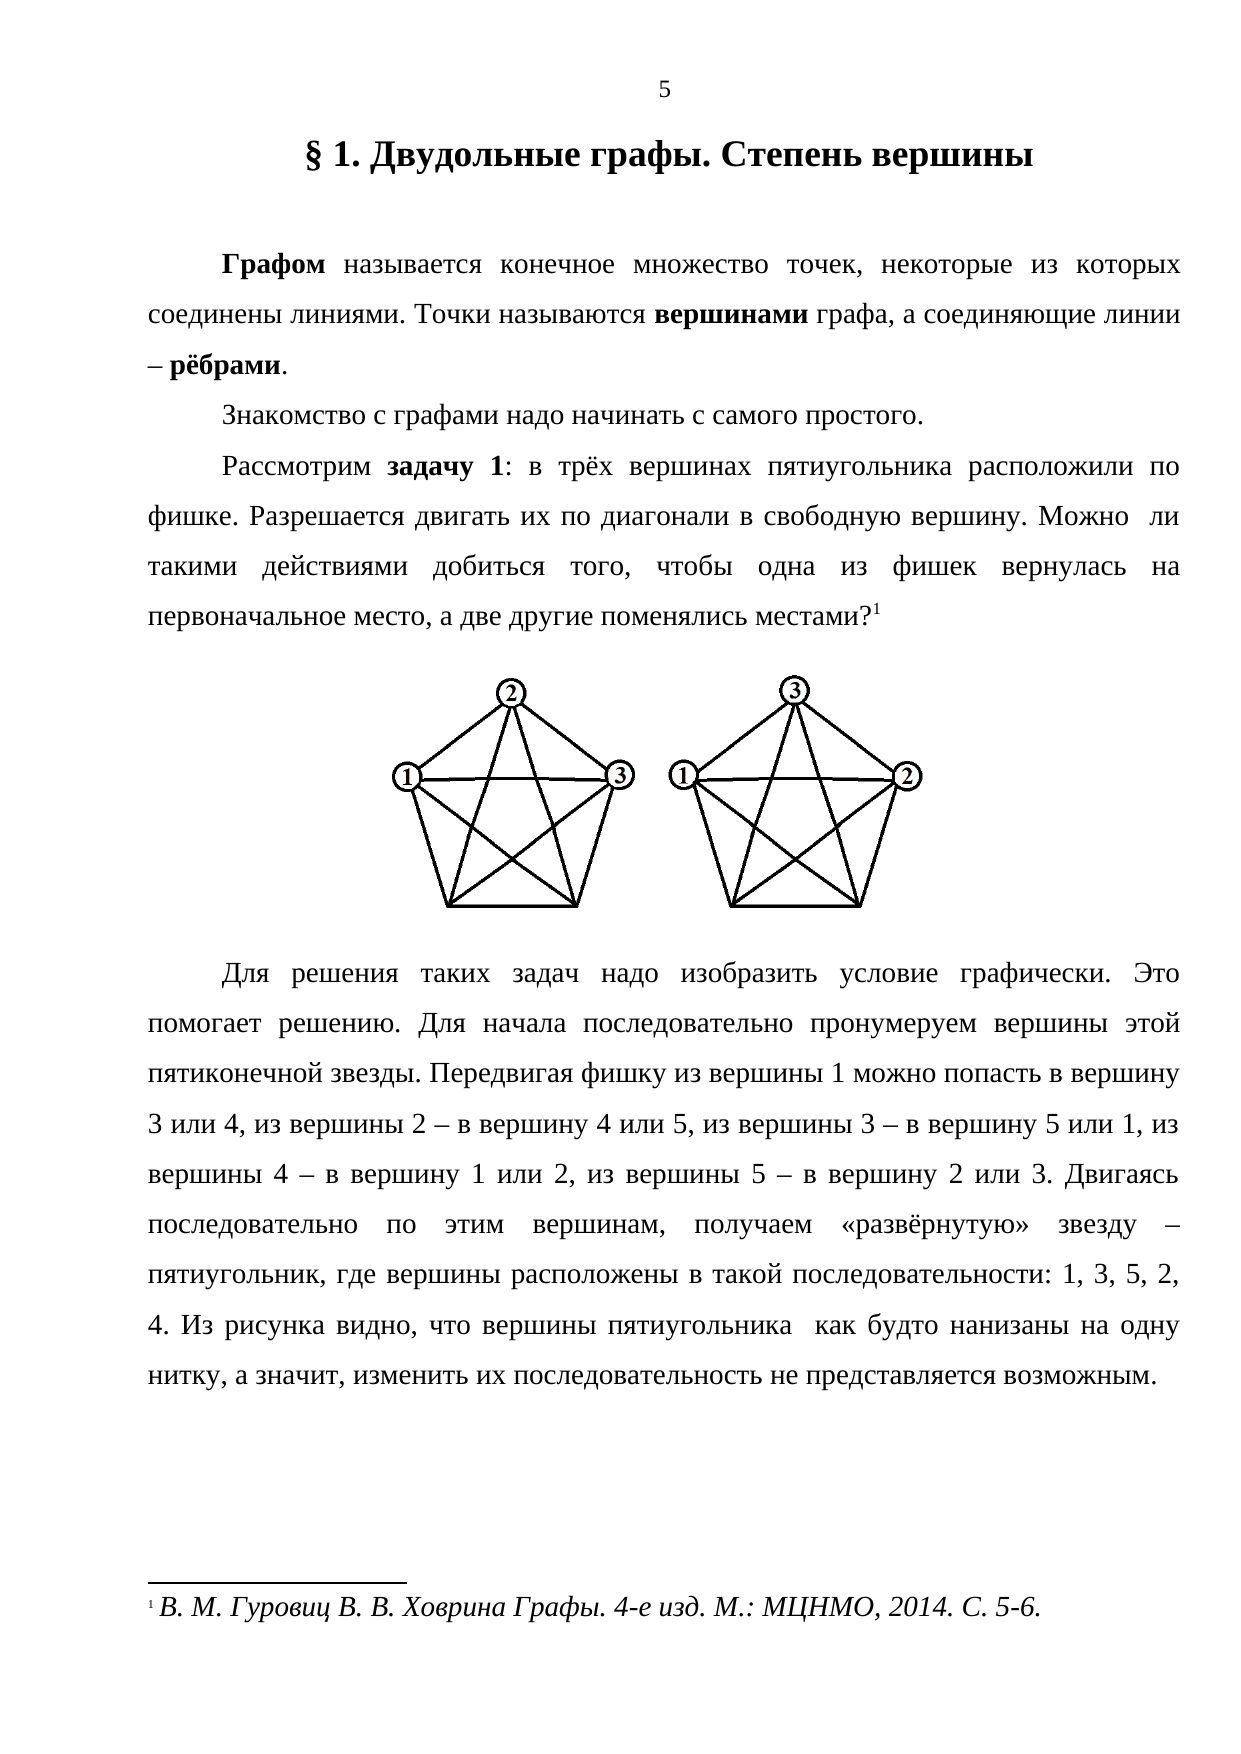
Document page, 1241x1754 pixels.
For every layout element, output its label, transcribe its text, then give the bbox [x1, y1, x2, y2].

text Рассмотрим задачу 1: в трёх вершинах пятиугольника расположили по фишке. Разрешается двигать их по диагонали в свободную вершину. Можно ли такими действиями добиться того, чтобы одна из фишек вернулась на первоначальное место, а две другие поменялись местами? [148, 448, 1181, 632]
picture [345, 648, 984, 941]
text Для решения таких задач надо изобразить условие графически. Это помогает решению. Для начала последовательно пронумеруем вершины этой пятиконечной звезды. Передвигая фишку из вершины 1 можно попасть в вершину 3 или 4, из вершины 2 – в вершину 4 или 5, из вершины 3 – в вершину 5 или 1, из вершины 4 – в вершину 1 или 2, из вершины 5 – в вершину 2 или 3. Двигаясь последовательно по этим вершинам, получаем «развёрнутую» звезду – пятиугольник, где вершины расположены в такой последовательности: 1, 3, 5, 2, 4. Из рисунка видно, что вершины пятиугольника как будто нанизаны на одну нитку, а значит, изменить их последовательность не представляется возможным. [148, 955, 1181, 1391]
text § 1. Двудольные графы. Степень вершины [162, 131, 1175, 174]
text Знакомство с графами надо начинать с самого простого. [148, 397, 1181, 431]
text Графом называется конечное множество точек, некоторые из которых соединены линиями. Точки называются вершинами графа, а соединяющие линии – рёбрами. [148, 246, 1181, 381]
